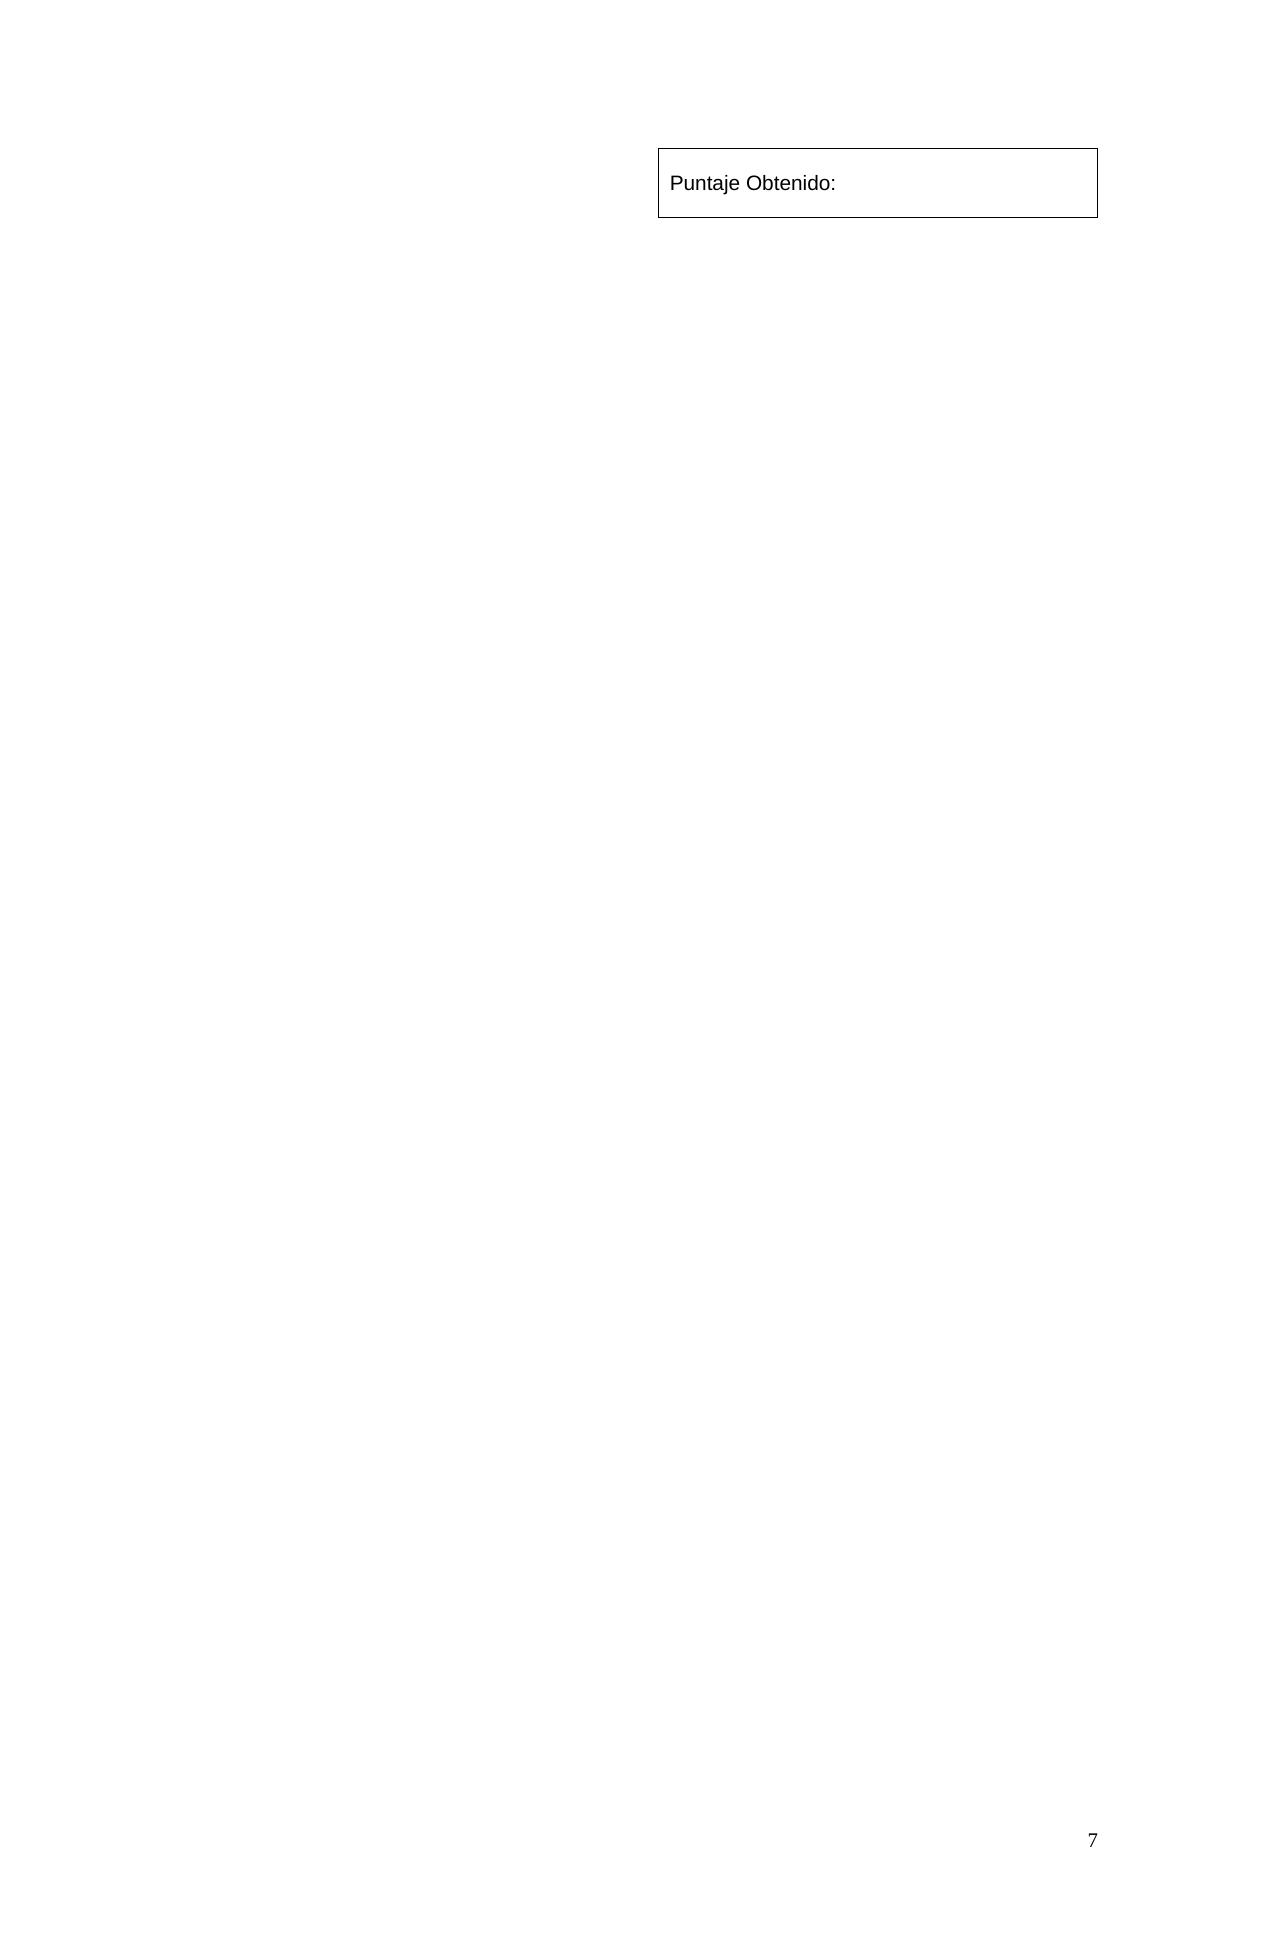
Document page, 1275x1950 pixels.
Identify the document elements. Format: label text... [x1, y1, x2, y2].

table_cell Puntaje Obtenido: [659, 149, 1097, 217]
